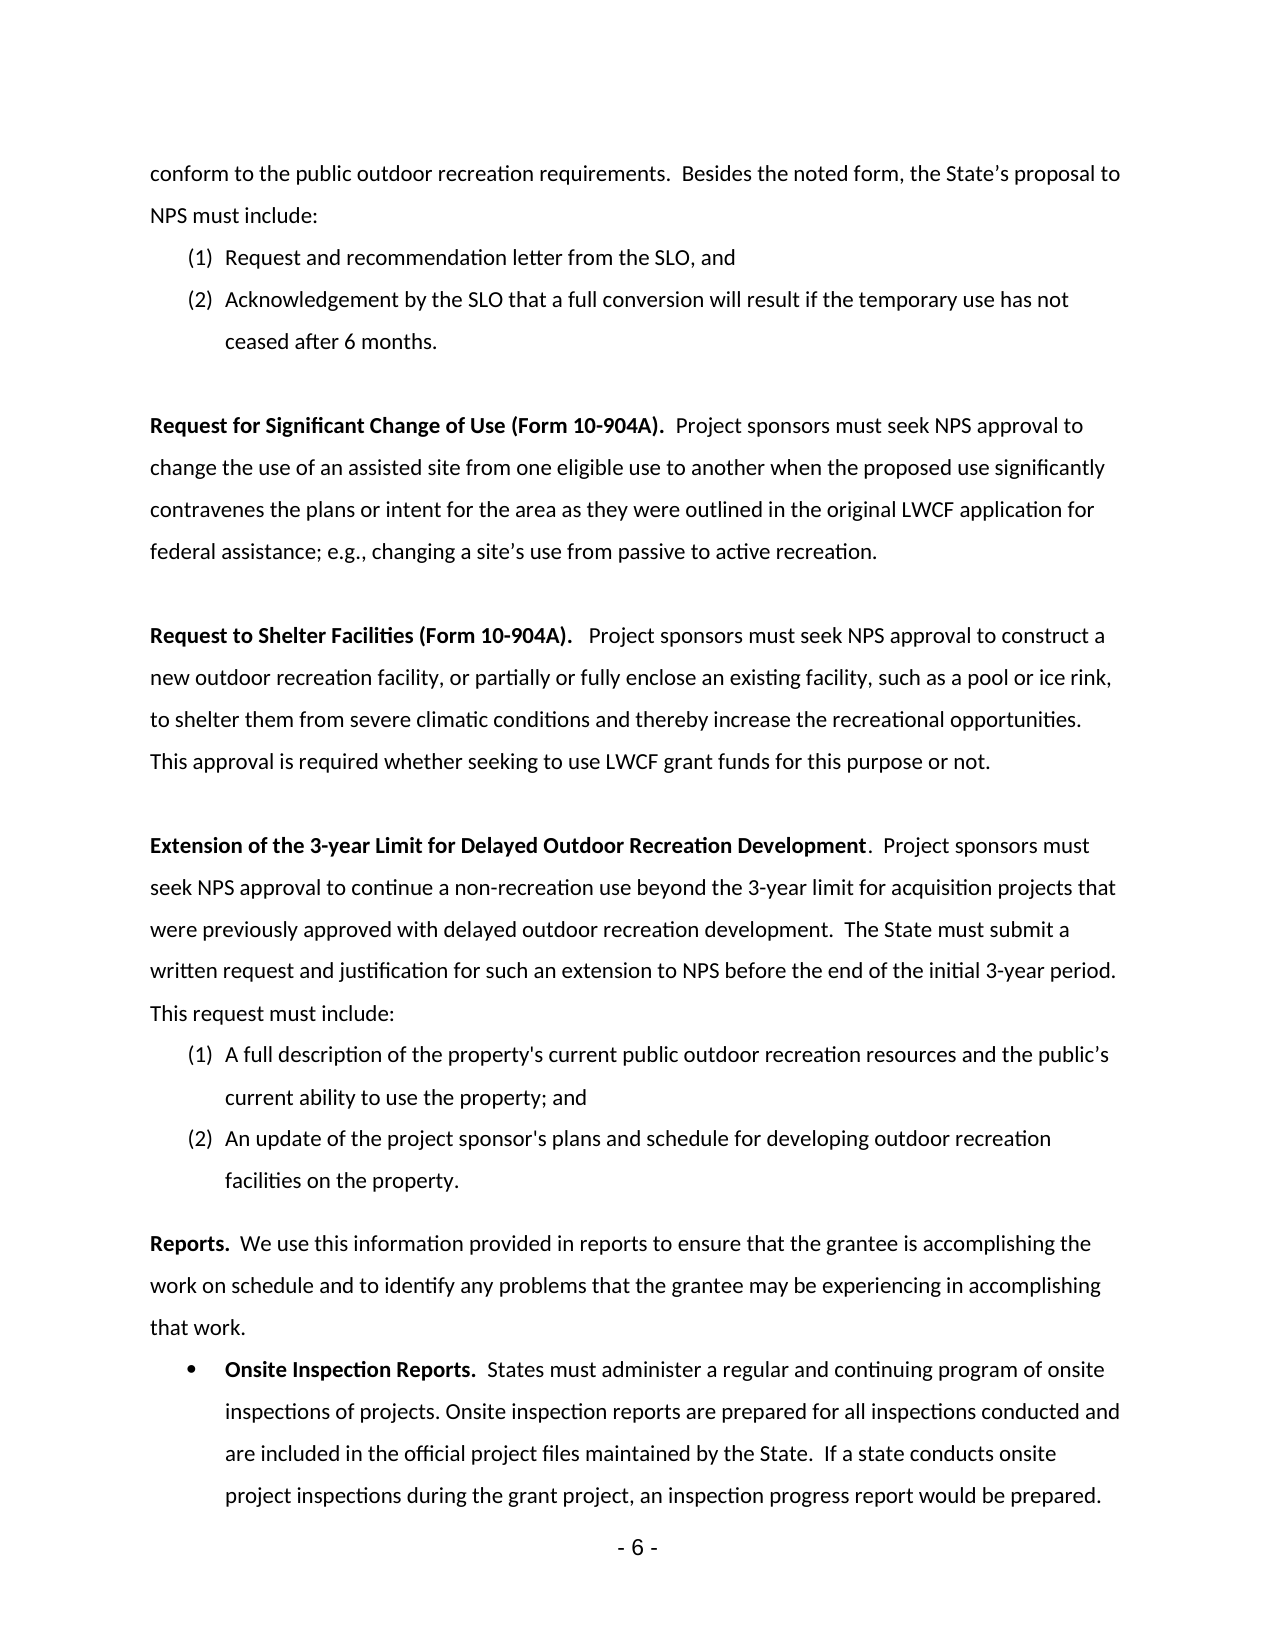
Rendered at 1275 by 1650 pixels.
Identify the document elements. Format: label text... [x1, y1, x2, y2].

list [187, 1355, 1125, 1509]
text Reports. We use this information provided in reports to ensure that the grantee is accomplishing the work on schedule and to identify any problems that the grantee may be experiencing in accomplishing that work. [150, 1229, 1125, 1341]
text Extension of the 3-year Limit for Delayed Outdoor Recreation Development. Project sponsors must seek NPS approval to continue a non-recreation use beyond the 3-year limit for acquisition projects that were previously approved with delayed outdoor recreation development. The State must submit a written request and justification for such an extension to NPS before the end of the initial 3-year period. This request must include: [150, 831, 1125, 1027]
list An update of the project sponsor's plans and schedule for developing outdoor recreation facilities on the property. [187, 1124, 1125, 1194]
list Request for Significant Change of Use (Form 10-904A). Project sponsors must seek NPS approval to change the use of an assisted site from one eligible use to another when the proposed use significantly contravenes the plans or intent for the area as they were outlined in the original LWCF application for federal assistance; e.g., changing a site’s use from passive to active recreation. [150, 411, 1125, 565]
list A full description of the property's current public outdoor recreation resources and the public’s current ability to use the property; and [187, 1041, 1125, 1111]
list Request to Shelter Facilities (Form 10-904A). Project sponsors must seek NPS approval to construct a new outdoor recreation facility, or partially or fully enclose an existing facility, such as a pool or ice rink, to shelter them from severe climatic conditions and thereby increase the recreational opportunities. This approval is required whether seeking to use LWCF grant funds for this purpose or not. [150, 621, 1125, 775]
list Acknowledgement by the SLO that a full conversion will result if the temporary use has not ceased after 6 months. [187, 285, 1125, 355]
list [150, 159, 1125, 229]
list Request and recommendation letter from the SLO, and [187, 243, 1125, 271]
